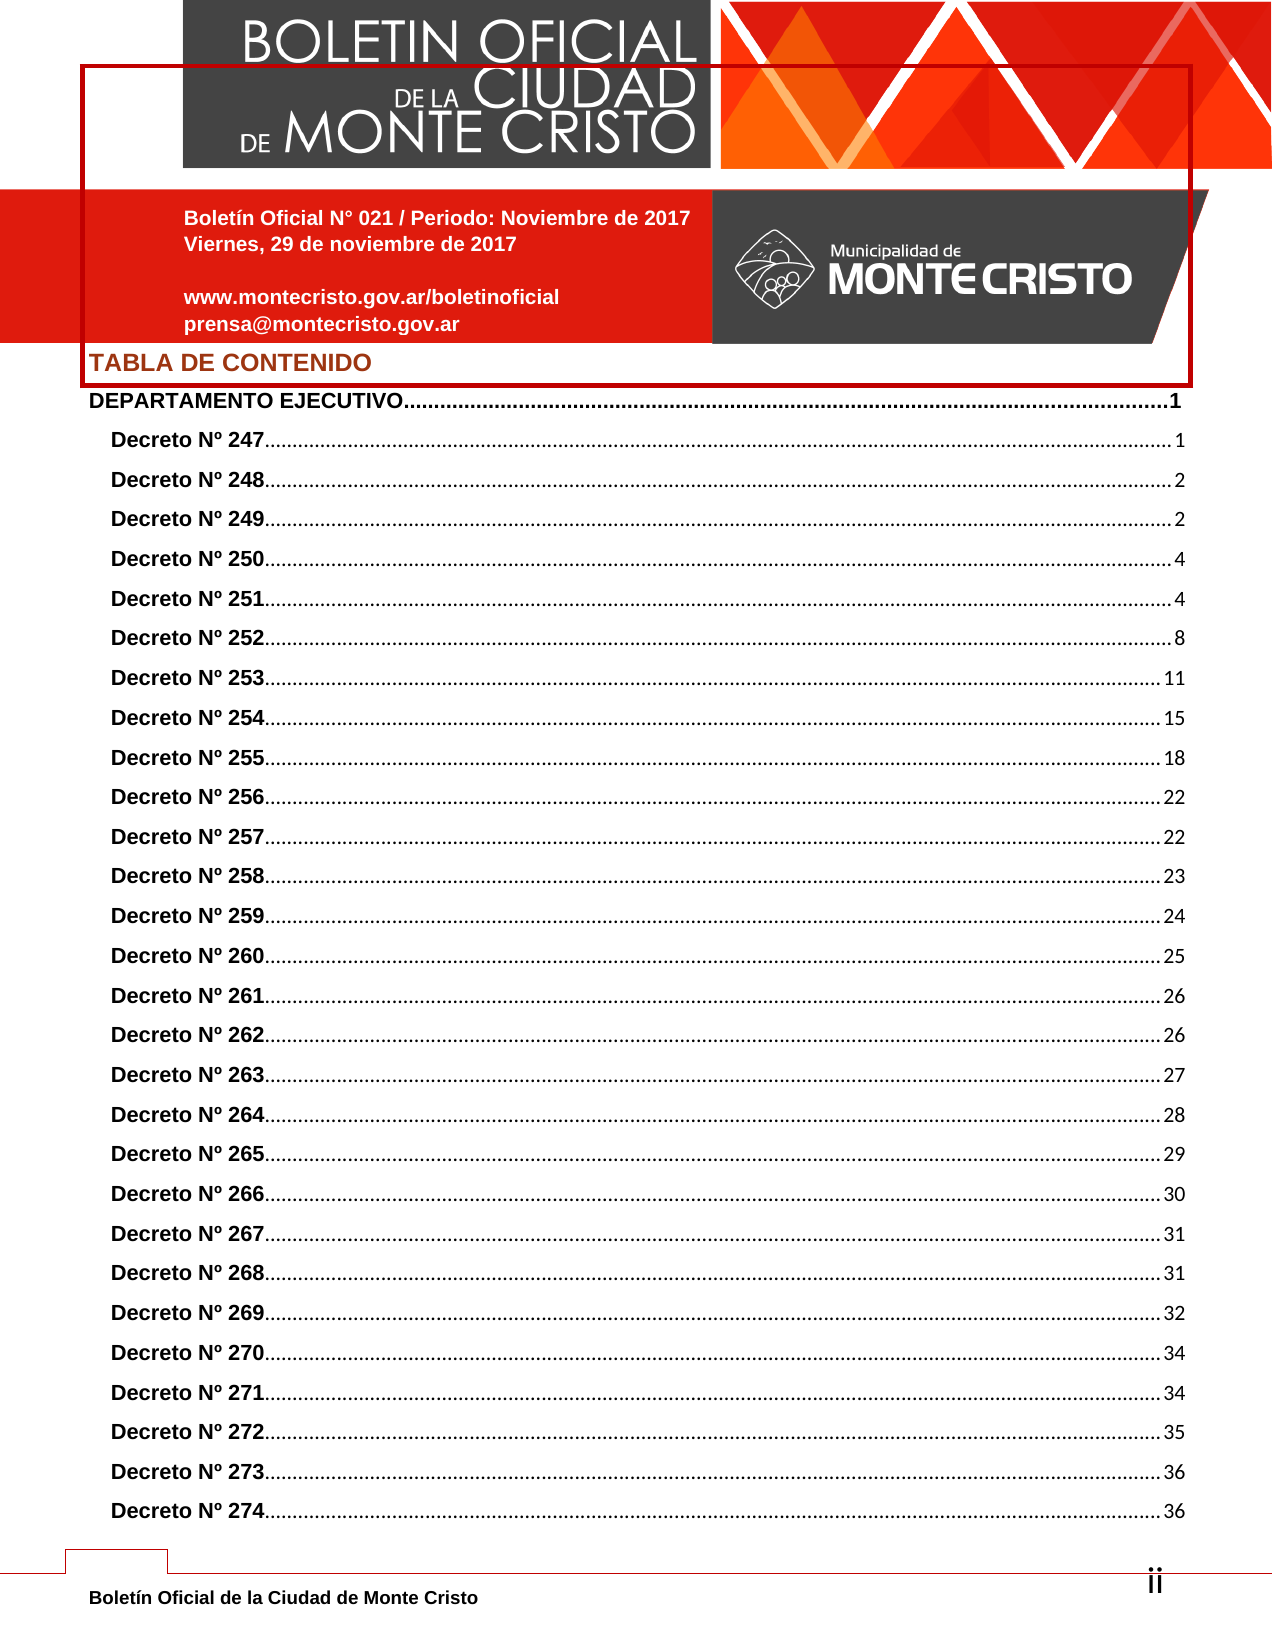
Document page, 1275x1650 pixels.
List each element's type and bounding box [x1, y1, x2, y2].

picture [85, 68, 1188, 344]
picture [0, 0, 1272, 344]
